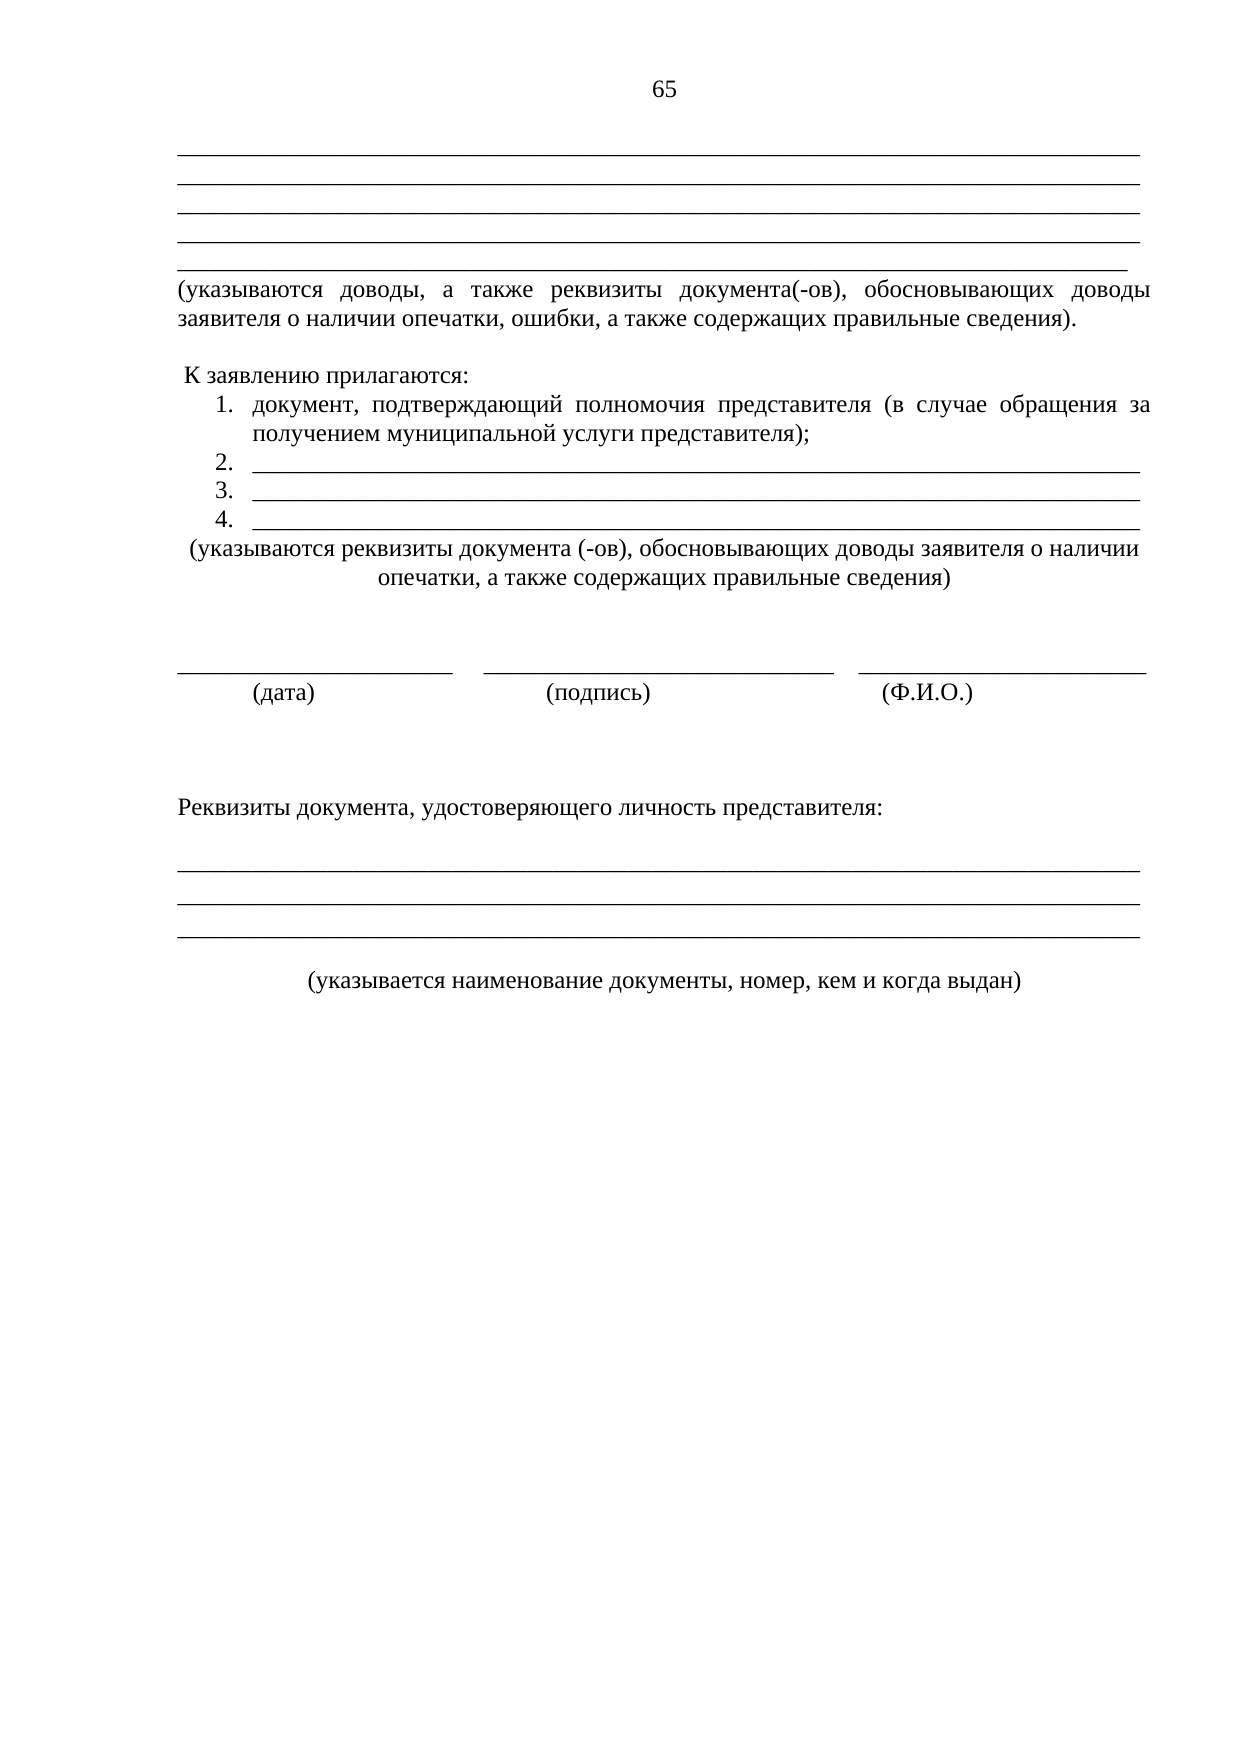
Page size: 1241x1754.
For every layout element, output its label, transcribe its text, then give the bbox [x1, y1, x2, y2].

text _______________________________________________________________________________________________________________________________________________________________________________________________________________________________________ [177, 846, 1152, 941]
list _______________________________________________________________________ [215, 476, 1152, 504]
text Реквизиты документа, удостоверяющего личность представителя: [177, 792, 1152, 821]
text (указываются реквизиты документа (-ов), обосновывающих доводы заявителя о наличии опечатки, а также содержащих правильные сведения) [177, 533, 1152, 591]
text (дата) (подпись) (Ф.И.О.) [177, 677, 1152, 706]
text (указываются доводы, а также реквизиты документа(-ов), обосновывающих доводы заявителя о наличии опечатки, ошибки, а также содержащих правильные сведения). [177, 274, 1152, 332]
list _______________________________________________________________________ [215, 447, 1152, 476]
text (указывается наименование документы, номер, кем и когда выдан) [177, 966, 1152, 994]
list документ, подтверждающий полномочия представителя (в случае обращения за получением муниципальной услуги представителя); [215, 389, 1152, 447]
text ________________________________________________________________________________________________________________________________________________________________________________________________________________________________________________________________________________________________________________________________________________________________________________________________ [177, 131, 1152, 274]
text ______________________ ____________________________ _______________________ [177, 648, 1152, 677]
list _______________________________________________________________________ [215, 504, 1152, 533]
text К заявлению прилагаются: [177, 361, 1152, 389]
